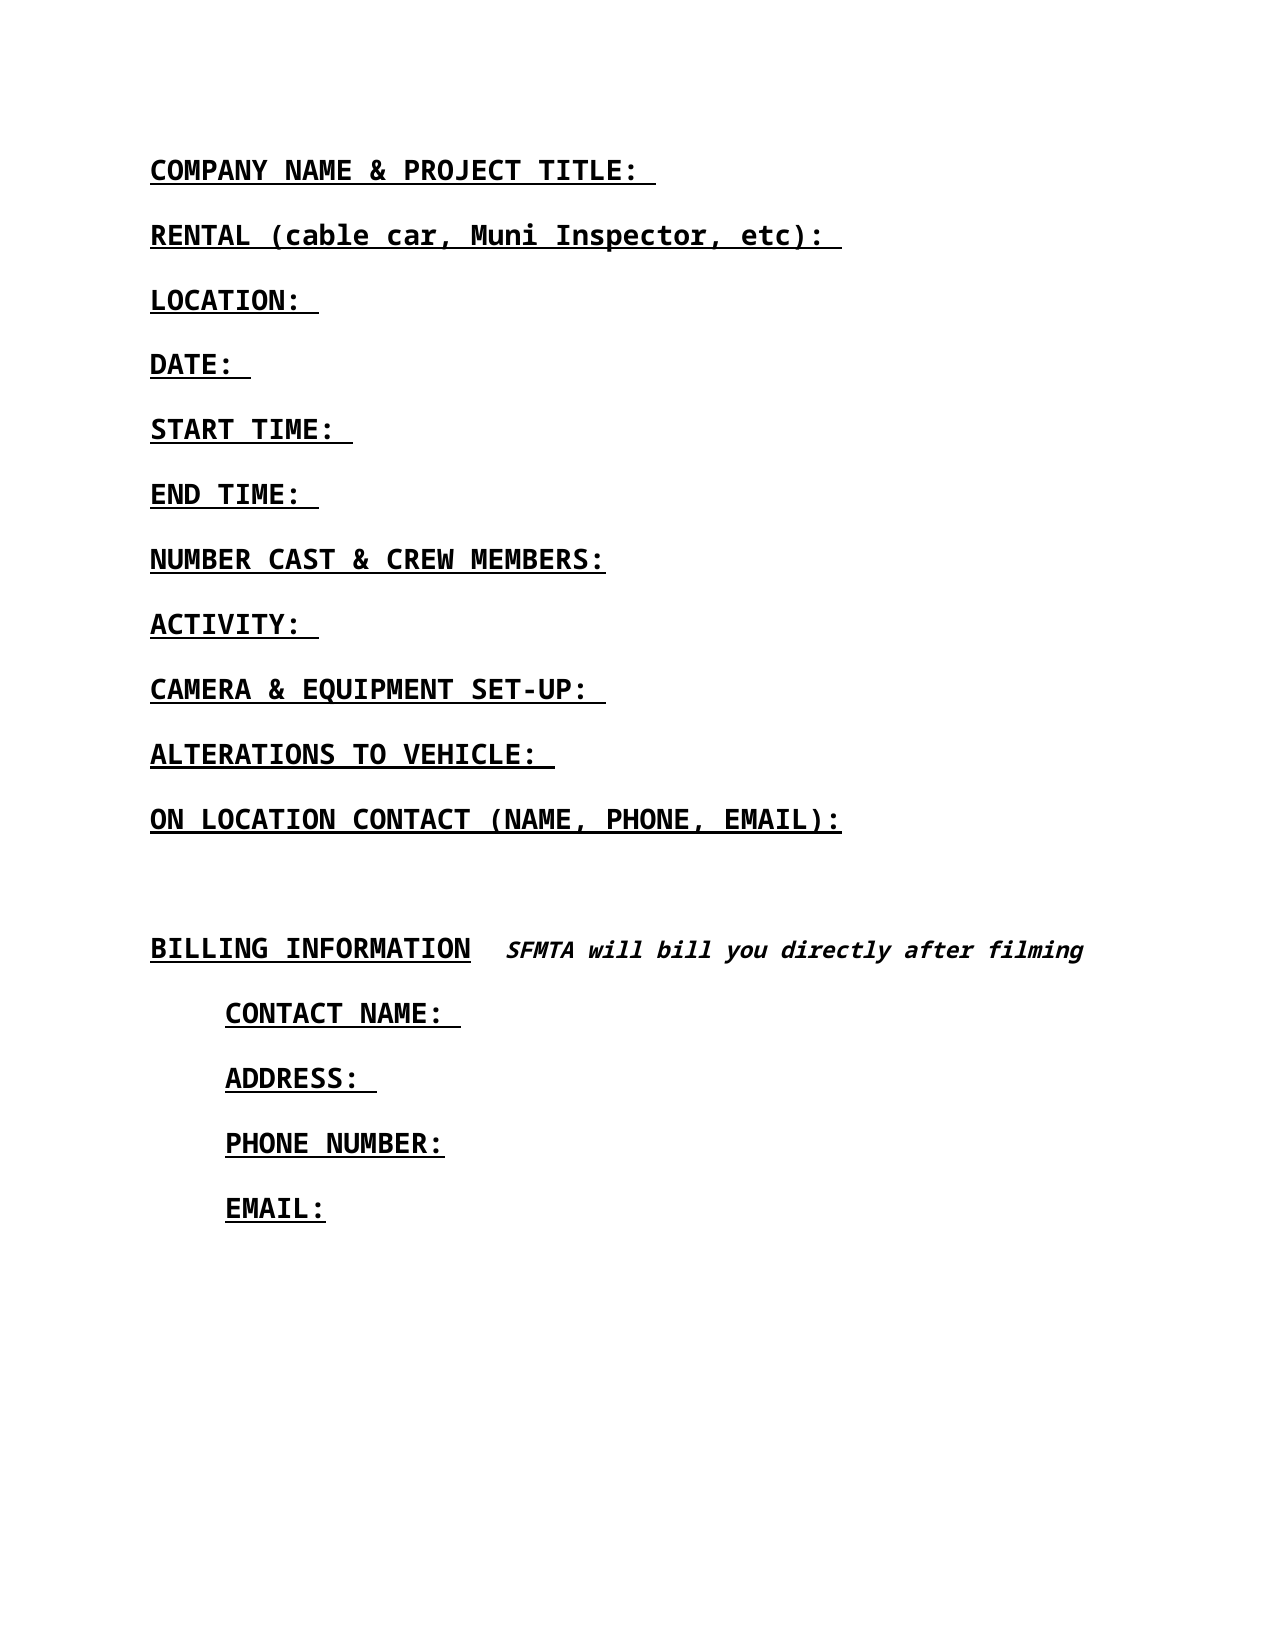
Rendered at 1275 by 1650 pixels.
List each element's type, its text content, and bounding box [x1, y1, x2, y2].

text ADDRESS: [150, 1058, 1125, 1097]
text PHONE NUMBER: [150, 1123, 1125, 1162]
text END TIME: [150, 474, 1125, 513]
text LOCATION: [150, 280, 1125, 318]
text START TIME: [150, 409, 1125, 448]
text ALTERATIONS TO VEHICLE: [150, 734, 1125, 772]
text CONTACT NAME: [150, 994, 1125, 1032]
text ON LOCATION CONTACT (NAME, PHONE, EMAIL): [150, 799, 1125, 837]
text CAMERA & EQUIPMENT SET-UP: [150, 669, 1125, 707]
text EMAIL: [150, 1188, 1125, 1227]
text NUMBER CAST & CREW MEMBERS: [150, 539, 1125, 578]
text DATE: [150, 345, 1125, 383]
text RENTAL (cable car, Muni Inspector, etc): [150, 215, 1125, 253]
text COMPANY NAME & PROJECT TITLE: [150, 150, 1125, 188]
text BILLING INFORMATION SFMTA will bill you directly after filming [150, 929, 1125, 967]
text ACTIVITY: [150, 604, 1125, 643]
